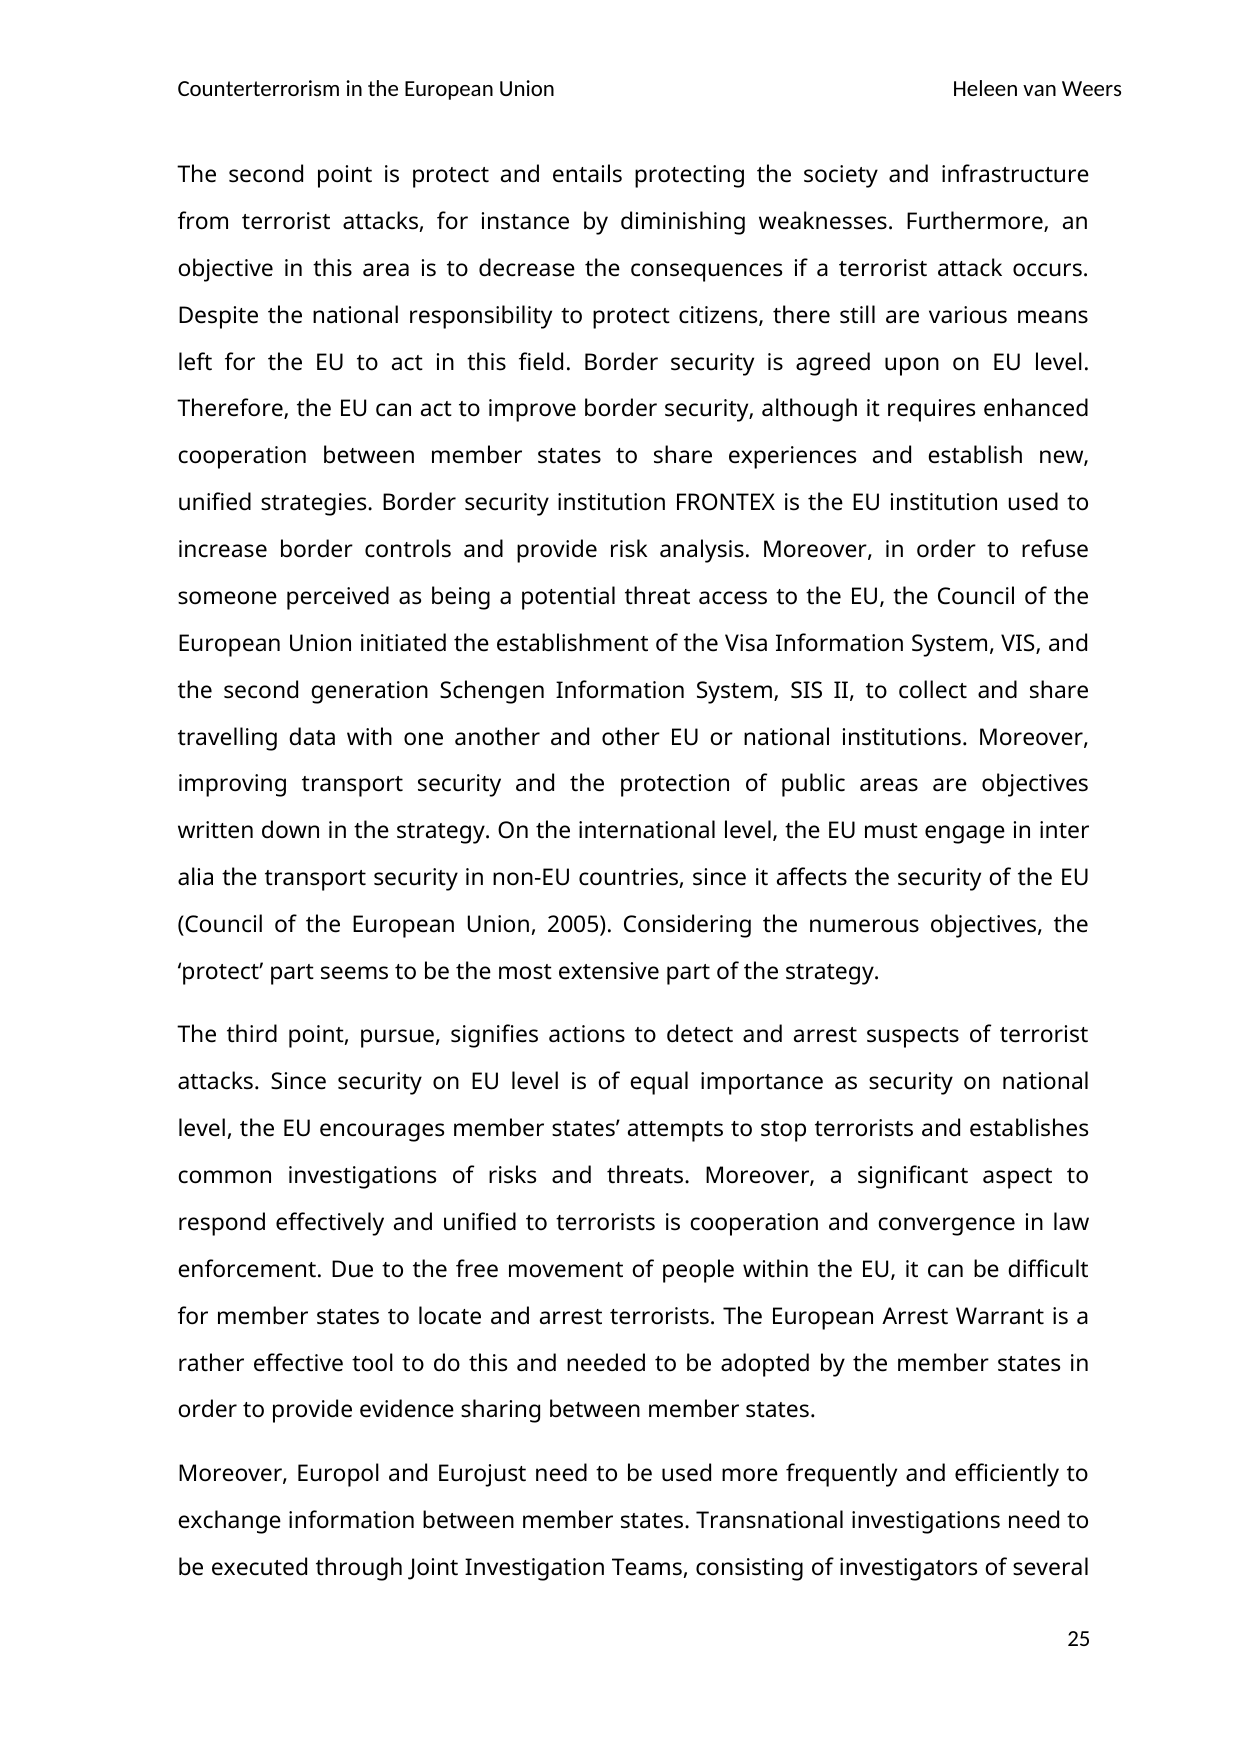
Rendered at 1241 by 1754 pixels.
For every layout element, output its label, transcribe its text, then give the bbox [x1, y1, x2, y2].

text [177, 1457, 1090, 1582]
text The third point, pursue, signifies actions to detect and arrest suspects of terrorist attacks. Since security on EU level is of equal importance as security on national level, the EU encourages member states’ attempts to stop terrorists and establishes common investigations of risks and threats. Moreover, a significant aspect to respond effectively and unified to terrorists is cooperation and convergence in law enforcement. Due to the free movement of people within the EU, it can be difficult for member states to locate and arrest terrorists. The European Arrest Warrant is a rather effective tool to do this and needed to be adopted by the member states in order to provide evidence sharing between member states. [177, 1018, 1090, 1424]
text The second point is protect and entails protecting the society and infrastructure from terrorist attacks, for instance by diminishing weaknesses. Furthermore, an objective in this area is to decrease the consequences if a terrorist attack occurs. Despite the national responsibility to protect citizens, there still are various means left for the EU to act in this field. Border security is agreed upon on EU level. Therefore, the EU can act to improve border security, although it requires enhanced cooperation between member states to share experiences and establish new, unified strategies. Border security institution FRONTEX is the EU institution used to increase border controls and provide risk analysis. Moreover, in order to refuse someone perceived as being a potential threat access to the EU, the Council of the European Union initiated the establishment of the Visa Information System, VIS, and the second generation Schengen Information System, SIS II, to collect and share travelling data with one another and other EU or national institutions. Moreover, improving transport security and the protection of public areas are objectives written down in the strategy. On the international level, the EU must engage in inter alia the transport security in non-EU countries, since it affects the security of the EU (Council of the European Union, 2005). Considering the numerous objectives, the ‘protect’ part seems to be the most extensive part of the strategy. [177, 158, 1090, 986]
